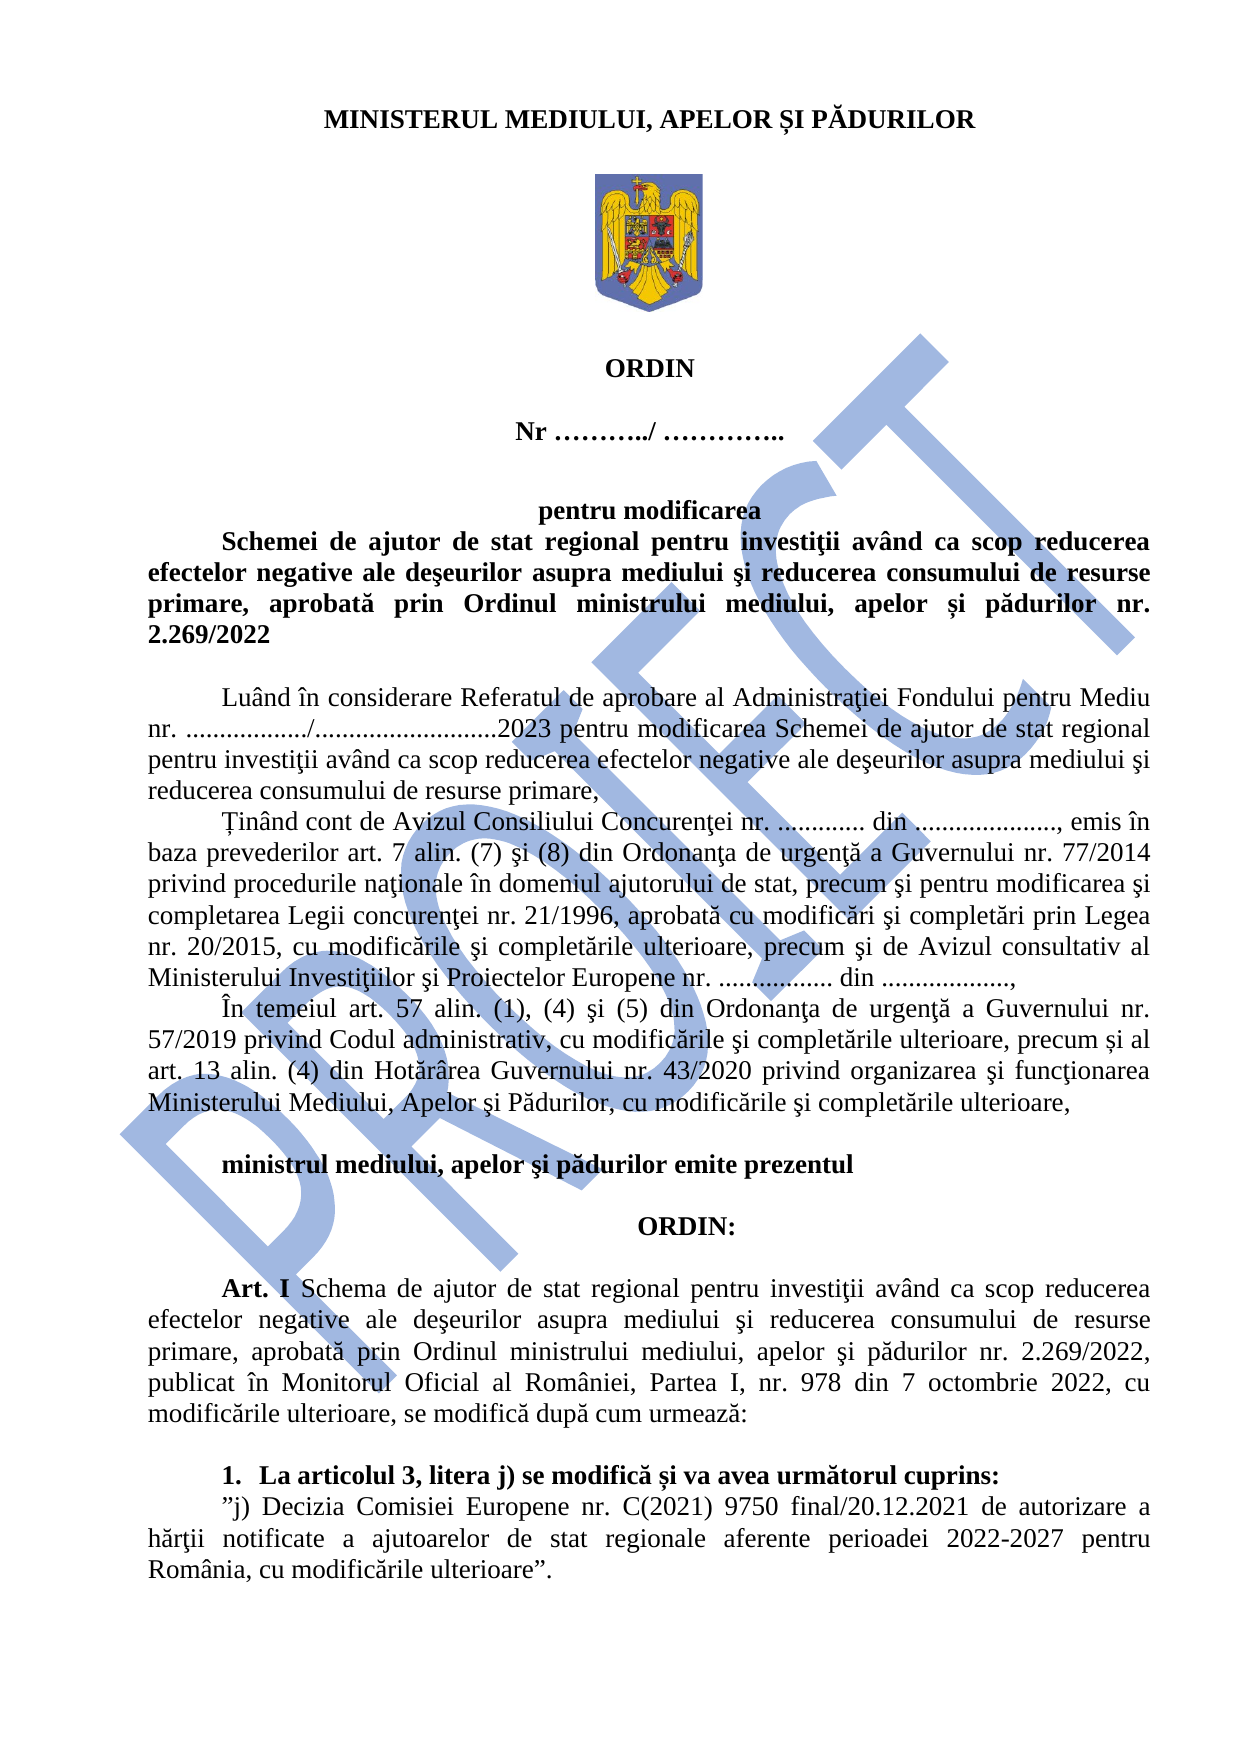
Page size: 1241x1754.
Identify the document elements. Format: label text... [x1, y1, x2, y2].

text ORDIN [148, 353, 1152, 384]
text Schemei de ajutor de stat regional pentru investiţii având ca scop reducerea efectelor negative ale deşeurilor asupra mediului şi reducerea consumului de resurse primare, aprobată prin Ordinul ministrului mediului, apelor și pădurilor nr. 2.269/2022 [148, 525, 1152, 649]
picture [595, 174, 703, 312]
text ORDIN: [148, 1210, 1152, 1241]
text Ținând cont de Avizul Consiliului Concurenţei nr. ............. din ....................., emis în baza prevederilor art. 7 alin. (7) şi (8) din Ordonanţa de urgenţă a Guvernului nr. 77/2014 privind procedurile naţionale în domeniul ajutorului de stat, precum şi pentru modificarea şi completarea Legii concurenţei nr. 21/1996, aprobată cu modificări şi completări prin Legea nr. 20/2015, cu modificările şi completările ulterioare, precum şi de Avizul consultativ al Ministerului Investiţiilor şi Proiectelor Europene nr. ................. din ..................., [148, 805, 1152, 992]
text Art. I Schema de ajutor de stat regional pentru investiţii având ca scop reducerea efectelor negative ale deşeurilor asupra mediului şi reducerea consumului de resurse primare, aprobată prin Ordinul ministrului mediului, apelor şi pădurilor nr. 2.269/2022, publicat în Monitorul Oficial al României, Partea I, nr. 978 din 7 octombrie 2022, cu modificările ulterioare, se modifică după cum urmează: [148, 1272, 1152, 1428]
text ”j) Decizia Comisiei Europene nr. C(2021) 9750 final/20.12.2021 de autorizare a hărţii notificate a ajutoarelor de stat regionale aferente perioadei 2022-2027 pentru România, cu modificările ulterioare”. [148, 1491, 1152, 1584]
text pentru modificarea [148, 494, 1152, 525]
text Nr ………../ ………….. [148, 384, 1152, 446]
text Luând în considerare Referatul de aprobare al Administraţiei Fondului pentru Mediu nr. ................../...........................2023 pentru modificarea Schemei de ajutor de stat regional pentru investiţii având ca scop reducerea efectelor negative ale deşeurilor asupra mediului şi reducerea consumului de resurse primare, [148, 681, 1152, 805]
text MINISTERUL MEDIULUI, APELOR ȘI PĂDURILOR [148, 103, 1152, 134]
list La articolul 3, litera j) se modifică și va avea următorul cuprins: [221, 1459, 1152, 1491]
text În temeiul art. 57 alin. (1), (4) şi (5) din Ordonanţa de urgenţă a Guvernului nr. 57/2019 privind Codul administrativ, cu modificările şi completările ulterioare, precum și al art. 13 alin. (4) din Hotărârea Guvernului nr. 43/2020 privind organizarea şi funcţionarea Ministerului Mediului, Apelor şi Pădurilor, cu modificările şi completările ulterioare, [148, 992, 1152, 1117]
text ministrul mediului, apelor şi pădurilor emite prezentul [148, 1148, 1152, 1179]
